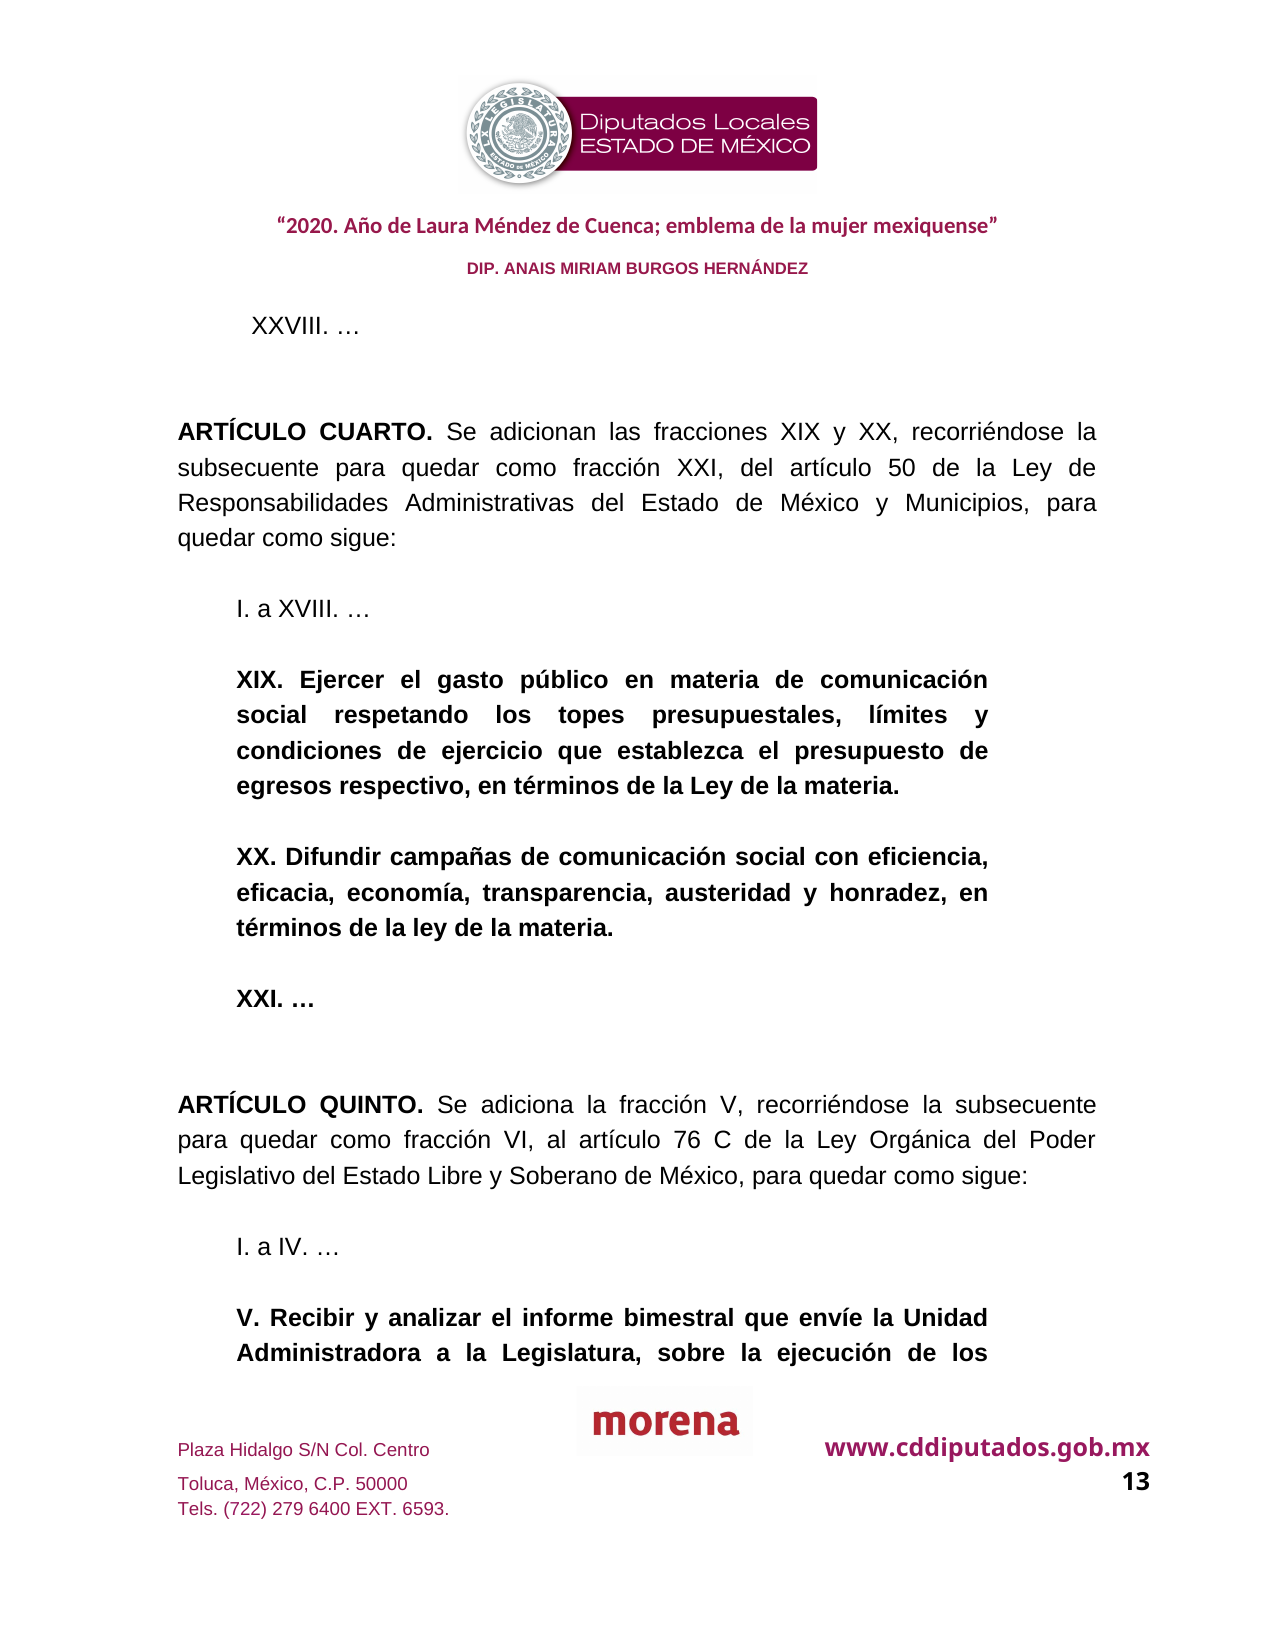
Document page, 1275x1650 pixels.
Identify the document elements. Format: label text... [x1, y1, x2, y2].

text I. a XVIII. … [236, 589, 989, 625]
picture [457, 75, 818, 194]
text I. a IV. … [236, 1227, 989, 1262]
text ARTÍCULO QUINTO. Se adiciona la fracción V, recorriéndose la subsecuente para quedar como fracción VI, al artículo 76 C de la Ley Orgánica del Poder Legislativo del Estado Libre y Soberano de México, para quedar como sigue: [177, 1085, 1098, 1191]
text XIX. Ejercer el gasto público en materia de comunicación social respetando los topes presupuestales, límites y condiciones de ejercicio que establezca el presupuesto de egresos respectivo, en términos de la Ley de la materia. [236, 660, 989, 802]
text XX. Difundir campañas de comunicación social con eficiencia, eficacia, economía, transparencia, austeridad y honradez, en términos de la ley de la materia. [236, 837, 989, 943]
picture [576, 1386, 754, 1456]
text ARTÍCULO CUARTO. Se adicionan las fracciones XIX y XX, recorriéndose la subsecuente para quedar como fracción XXI, del artículo 50 de la Ley de Responsabilidades Administrativas del Estado de México y Municipios, para quedar como sigue: [177, 412, 1098, 554]
text XXVIII. … [251, 306, 1048, 341]
text XXI. … [236, 979, 989, 1014]
